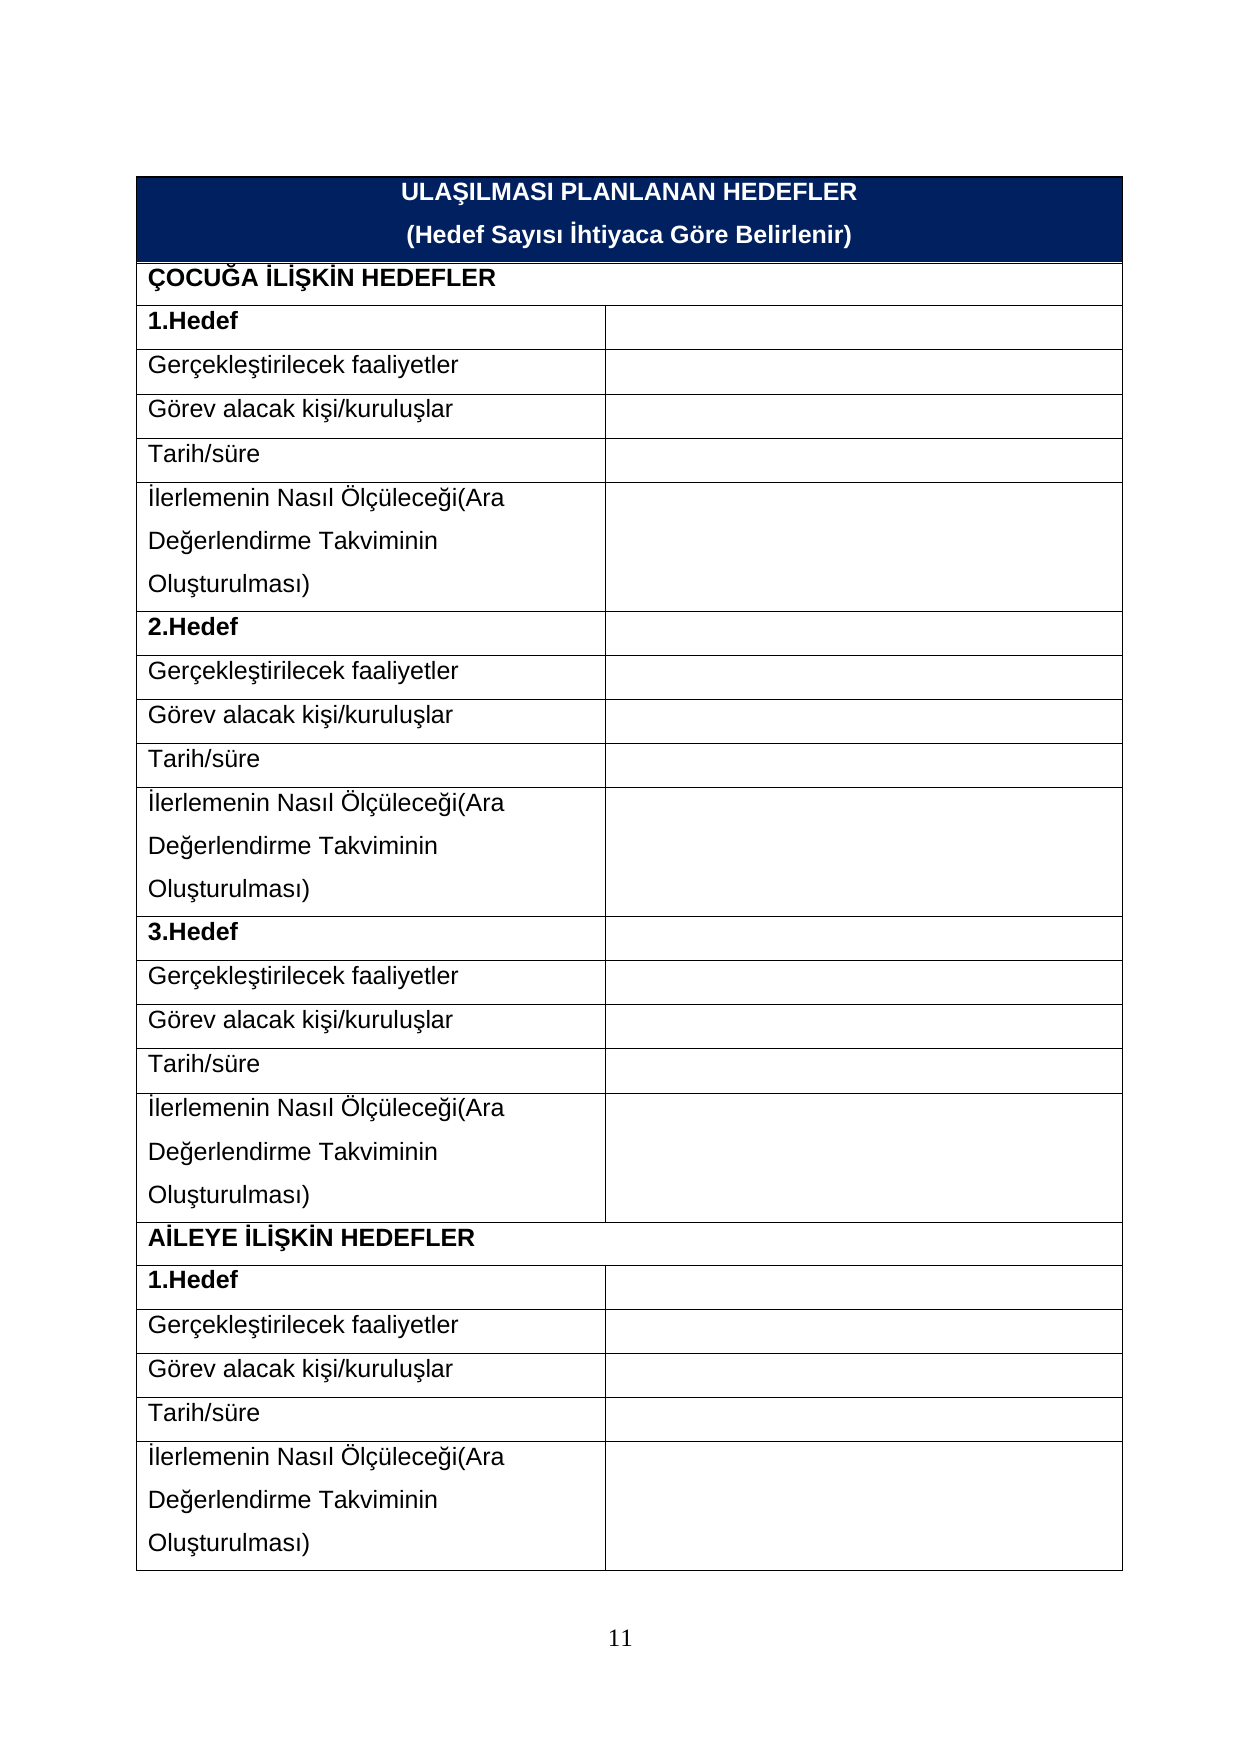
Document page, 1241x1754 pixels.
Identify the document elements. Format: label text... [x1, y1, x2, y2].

table_cell Görev alacak kişi/kuruluşlar [137, 1354, 605, 1397]
table_cell [606, 350, 1122, 393]
table_cell 3.Hedef [137, 917, 605, 960]
table_cell [606, 1094, 1122, 1222]
table_cell Görev alacak kişi/kuruluşlar [137, 395, 605, 437]
table_cell [606, 1442, 1122, 1570]
table_header ULAŞILMASI PLANLANAN HEDEFLER (Hedef Sayısı İhtiyaca Göre Belirlenir) [137, 178, 1122, 262]
table_cell [606, 1049, 1122, 1092]
table_cell ÇOCUĞA İLİŞKİN HEDEFLER [137, 264, 1122, 305]
table_cell Tarih/süre [137, 1049, 605, 1092]
table_cell Görev alacak kişi/kuruluşlar [137, 1005, 605, 1048]
table_cell [606, 656, 1122, 699]
table_cell [606, 917, 1122, 960]
table_cell [606, 395, 1122, 437]
table_cell 2.Hedef [137, 612, 605, 655]
table_cell [606, 1398, 1122, 1441]
table_cell AİLEYE İLİŞKİN HEDEFLER [137, 1223, 1122, 1264]
table_cell [606, 700, 1122, 743]
table_cell [606, 306, 1122, 349]
table_cell [606, 612, 1122, 655]
table_cell Gerçekleştirilecek faaliyetler [137, 350, 605, 393]
table_cell Gerçekleştirilecek faaliyetler [137, 656, 605, 699]
table_cell İlerlemenin Nasıl Ölçüleceği(Ara Değerlendirme Takviminin Oluşturulması) [137, 483, 605, 611]
table_cell [606, 1354, 1122, 1397]
table_cell [606, 788, 1122, 916]
table_cell 1.Hedef [137, 306, 605, 349]
table_cell [606, 1266, 1122, 1308]
table_cell [606, 483, 1122, 611]
table_cell Gerçekleştirilecek faaliyetler [137, 961, 605, 1004]
table_cell Tarih/süre [137, 439, 605, 482]
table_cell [137, 1442, 605, 1570]
table_cell [606, 744, 1122, 787]
table_cell Gerçekleştirilecek faaliyetler [137, 1310, 605, 1353]
table_cell [606, 439, 1122, 482]
table_cell [606, 961, 1122, 1004]
table_cell 1.Hedef [137, 1266, 605, 1308]
table_cell Görev alacak kişi/kuruluşlar [137, 700, 605, 743]
table_cell [606, 1005, 1122, 1048]
table_cell İlerlemenin Nasıl Ölçüleceği(Ara Değerlendirme Takviminin Oluşturulması) [137, 788, 605, 916]
table_cell İlerlemenin Nasıl Ölçüleceği(Ara Değerlendirme Takviminin Oluşturulması) [137, 1094, 605, 1222]
table_cell Tarih/süre [137, 744, 605, 787]
table_cell Tarih/süre [137, 1398, 605, 1441]
table_cell [606, 1310, 1122, 1353]
